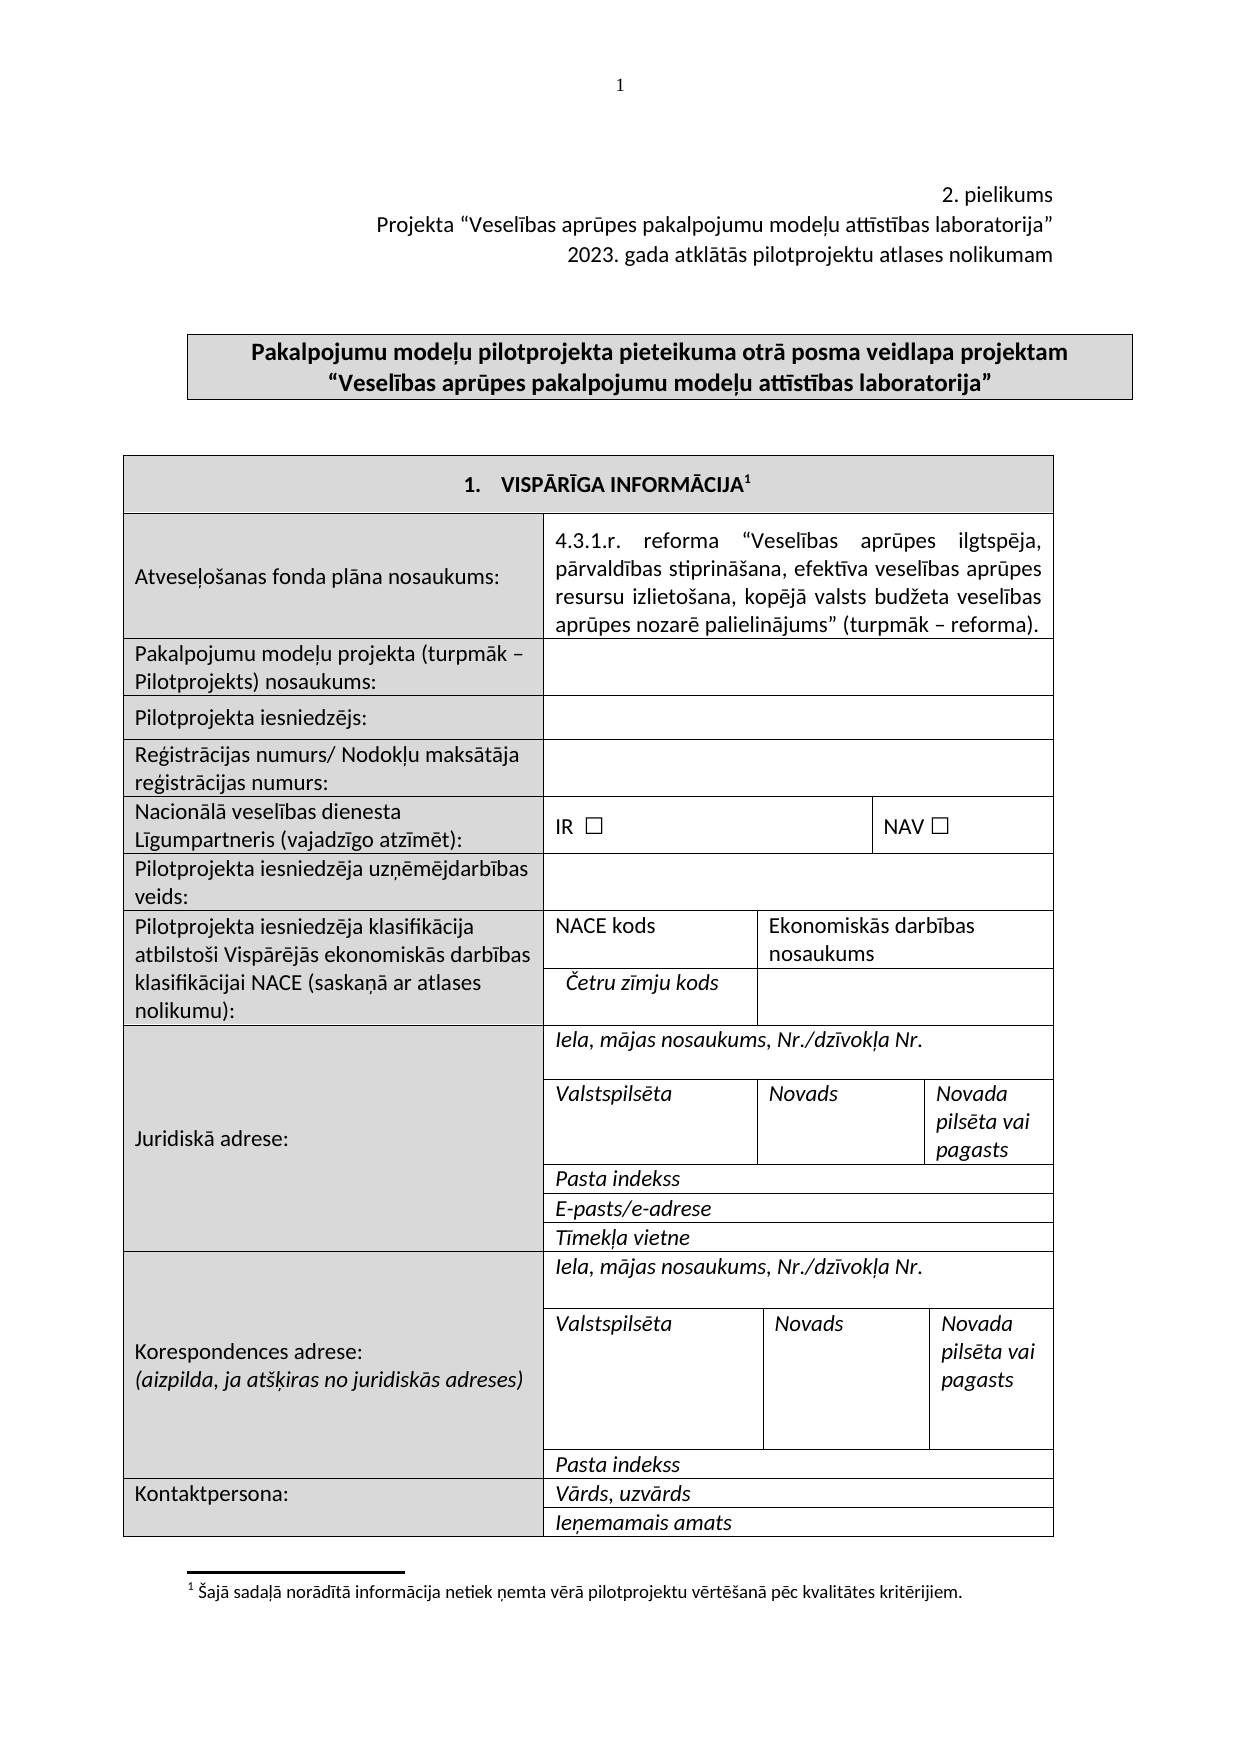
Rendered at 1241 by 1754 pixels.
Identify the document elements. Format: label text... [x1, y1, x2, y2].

table_cell Iela, mājas nosaukums, Nr./dzīvokļa Nr. [544, 1252, 1053, 1308]
table_cell Novads [758, 1080, 924, 1163]
table_cell Valstspilsēta [544, 1080, 757, 1163]
table_cell NAV [873, 797, 1053, 853]
table_cell Valstspilsēta [544, 1309, 763, 1449]
table_cell [544, 696, 1053, 739]
table_cell [544, 740, 1053, 796]
table_cell Iela, mājas nosaukums, Nr./dzīvokļa Nr. [544, 1026, 1053, 1078]
table_cell Kontaktpersona: [124, 1479, 543, 1536]
table_cell IR [544, 797, 872, 853]
table_cell [544, 639, 1053, 695]
table_cell Tīmekļa vietne [544, 1223, 1053, 1251]
table_cell Pilotprojekta iesniedzēja klasifikācija atbilstoši Vispārējās ekonomiskās darbības klasifikācijai NACE (saskaņā ar atlases nolikumu): [124, 911, 543, 1024]
table_cell [758, 969, 1053, 1024]
table_cell Korespondences adrese: (aizpilda, ja atšķiras no juridiskās adreses) [124, 1252, 543, 1478]
table_cell Ekonomiskās darbības nosaukums [758, 911, 1053, 967]
table_cell [544, 854, 1053, 910]
table_cell Četru zīmju kods [544, 969, 757, 1024]
table_cell Reģistrācijas numurs/ Nodokļu maksātāja reģistrācijas numurs: [124, 740, 543, 796]
table_cell Novada pilsēta vai pagasts [925, 1080, 1053, 1163]
table_cell Nacionālā veselības dienesta Līgumpartneris (vajadzīgo atzīmēt): [124, 797, 543, 853]
table_cell Novada pilsēta vai pagasts [930, 1309, 1053, 1449]
table_cell Pilotprojekta iesniedzējs: [124, 696, 543, 739]
table_cell Ieņemamais amats [544, 1508, 1053, 1536]
table_cell Pilotprojekta iesniedzēja uzņēmējdarbības veids: [124, 854, 543, 910]
table_cell Pasta indekss [544, 1450, 1053, 1478]
table_cell E-pasts/e-adrese [544, 1194, 1053, 1222]
text 2. pielikums [187, 180, 1053, 208]
table_cell Vārds, uzvārds [544, 1479, 1053, 1507]
table_cell Novads [764, 1309, 929, 1449]
text Projekta “Veselības aprūpes pakalpojumu modeļu attīstības laboratorija” 2023. gada atklātās pilotprojektu atlases nolikumam [187, 210, 1053, 269]
table_cell Pasta indekss [544, 1165, 1053, 1193]
table_header VISPĀRĪGA INFORMĀCIJA [124, 456, 1053, 512]
table_cell Juridiskā adrese: [124, 1026, 543, 1251]
table_header Pakalpojumu modeļu pilotprojekta pieteikuma otrā posma veidlapa projektam “Veselības aprūpes pakalpojumu modeļu attīstības laboratorija” [188, 335, 1132, 399]
table_cell Pakalpojumu modeļu projekta (turpmāk – Pilotprojekts) nosaukums: [124, 639, 543, 695]
table_cell 4.3.1.r. reforma “Veselības aprūpes ilgtspēja, pārvaldības stiprināšana, efektīva veselības aprūpes resursu izlietošana, kopējā valsts budžeta veselības aprūpes nozarē palielinājums” (turpmāk – reforma). [544, 514, 1053, 638]
table_cell NACE kods [544, 911, 757, 967]
table_cell Atveseļošanas fonda plāna nosaukums: [124, 514, 543, 638]
